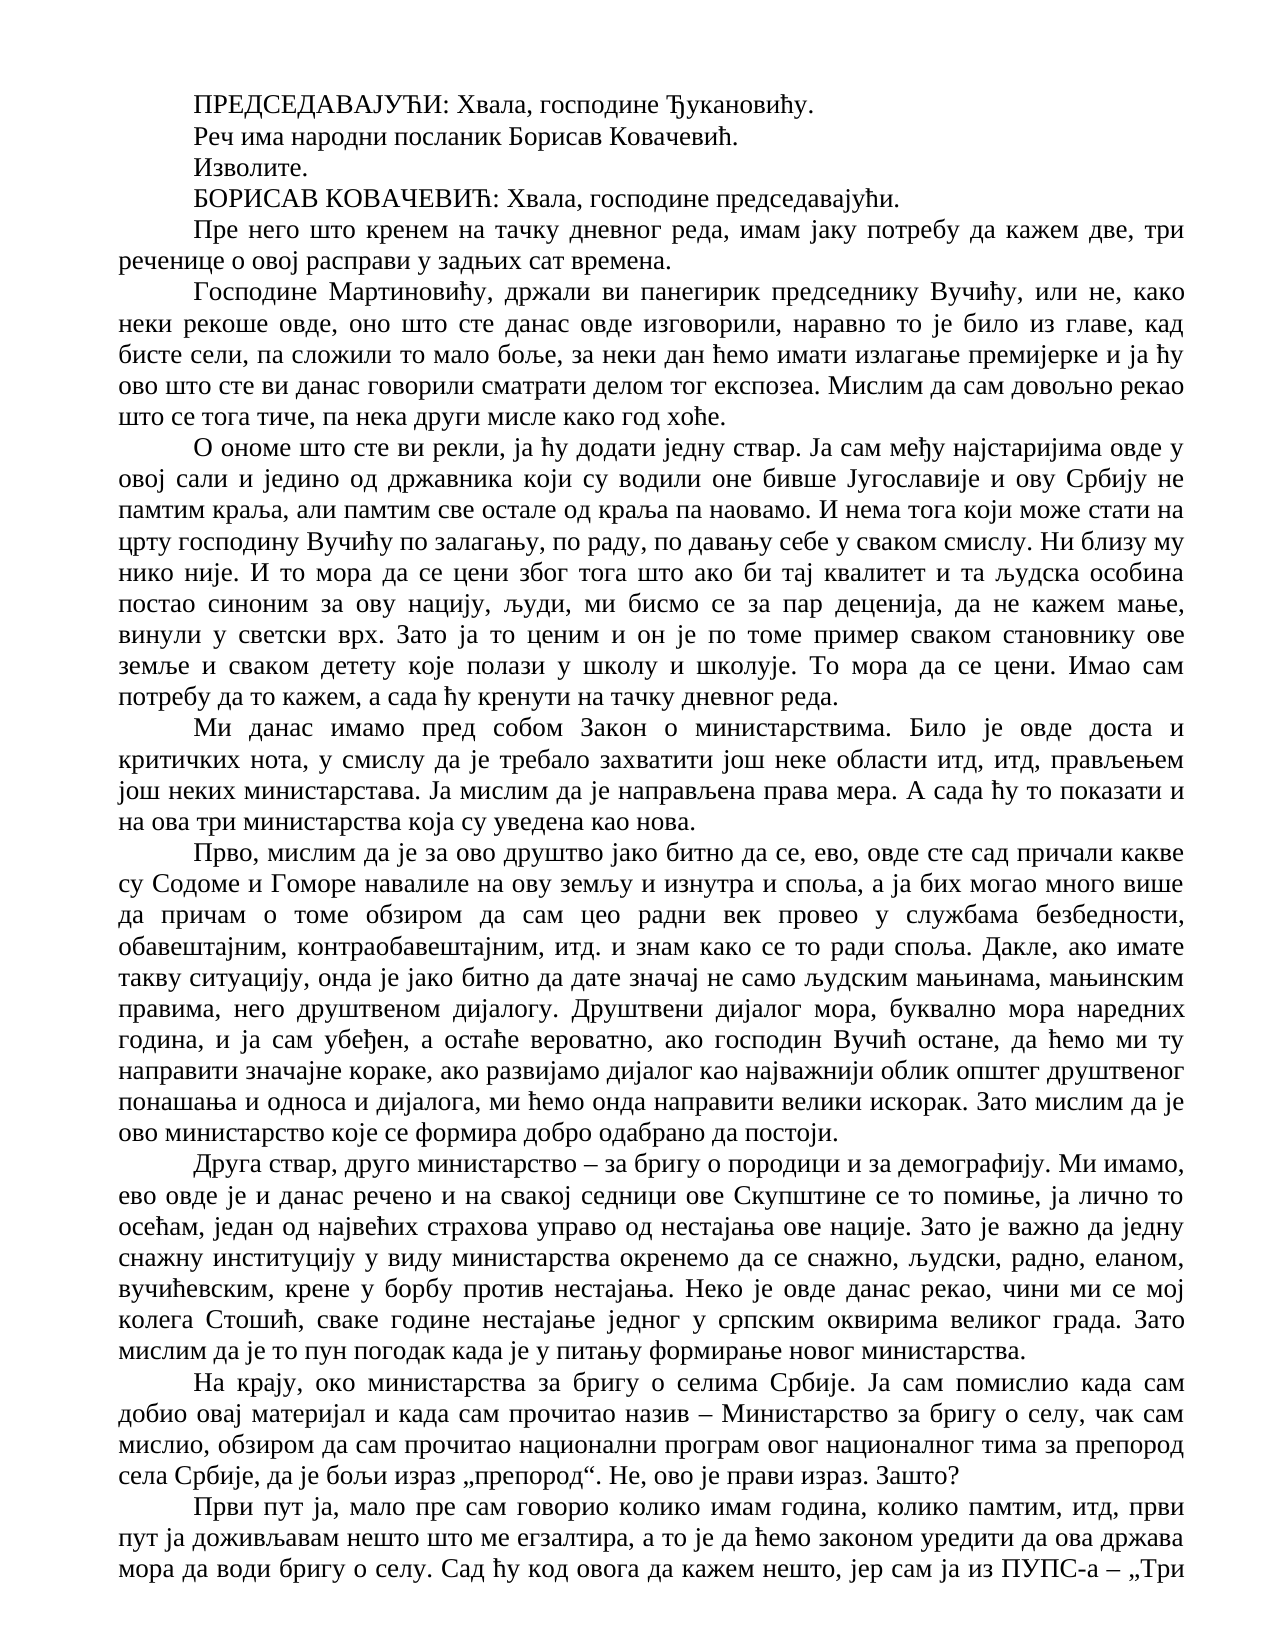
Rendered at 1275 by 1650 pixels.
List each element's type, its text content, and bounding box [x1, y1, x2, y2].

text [118, 1490, 1186, 1584]
text Реч има народни посланик Борисав Ковачевић. [118, 120, 1186, 151]
text БОРИСАВ КОВАЧЕВИЋ: Хвала, господине председавајући. [118, 182, 1186, 213]
text Пре него што кренем на тачку дневног реда, имам јаку потребу да кажем две, три реченице о овој расправи у задњих сат времена. [118, 213, 1186, 276]
text О ономе што сте ви рекли, ја ћу додати једну ствар. Ја сам међу најстаријима овде у овој сали и једино од државника који су водили оне бивше Југославије и ову Србију не памтим краља, али памтим све остале од краља па наовамо. И нема тога који може стати на црту господину Вучићу по залагању, по раду, по давању себе у сваком смислу. Ни близу му нико није. И то мора да се цени због тога што ако би тај квалитет и та људска особина постао синоним за ову нацију, људи, ми бисмо се за пар деценија, да не кажем мање, винули у светски врх. Зато ја то ценим и он је по томе пример сваком становнику ове земље и сваком детету које полази у школу и школује. То мора да се цени. Имао сам потребу да то кажем, а сада ћу кренути на тачку дневног реда. [118, 431, 1186, 712]
text Ми данас имамо пред собом Закон о министарствима. Било је овде доста и критичких нота, у смислу да је требало захватити још неке области итд, итд, прављењем још неких министарстава. Ја мислим да је направљена права мера. А сада ћу то показати и на ова три министарства која су уведена као нова. [118, 712, 1186, 836]
text Друга ствар, друго министарство – за бригу о породици и за демографију. Ми имамо, ево овде је и данас речено и на свакој седници ове Скупштине се то помиње, ја лично то осећам, један од највећих страхова управо од нестајања ове нације. Зато је важно да једну снажну институцију у виду министарства окренемо да се снажно, људски, радно, еланом, вучићевским, крене у борбу против нестајања. Неко је овде данас рекао, чини ми се мој колега Стошић, сваке године нестајање једног у српским оквирима великог града. Зато мислим да је то пун погодак када је у питању формирање новог министарства. [118, 1148, 1186, 1366]
text Прво, мислим да је за ово друштво јако битно да се, ево, овде сте сад причали какве су Содоме и Гоморе навалиле на ову земљу и изнутра и споља, а ја бих могао много више да причам о томе обзиром да сам цео радни век провео у службама безбедности, обавештајним, контраобавештајним, итд. и знам како се то ради споља. Дакле, ако имате такву ситуацију, онда је јако битно да дате значај не само људским мањинама, мањинским правима, него друштвеном дијалогу. Друштвени дијалог мора, буквално мора наредних година, и ја сам убеђен, а остаће вероватно, ако господин Вучић остане, да ћемо ми ту направити значајне кораке, ако развијамо дијалог као најважнији облик општег друштвеног понашања и односа и дијалога, ми ћемо онда направити велики искорак. Зато мислим да је ово министарство које се формира добро одабрано да постоји. [118, 836, 1186, 1148]
text Господине Мартиновићу, држали ви панегирик председнику Вучићу, или не, како неки рекоше овде, оно што сте данас овде изговорили, наравно то је било из главе, кад бисте сели, па сложили то мало боље, за неки дан ћемо имати излагање премијерке и ја ћу ово што сте ви данас говорили сматрати делом тог експозеа. Мислим да сам довољно рекао што се тога тиче, па нека други мисле како год хоће. [118, 276, 1186, 431]
text На крају, око министарства за бригу о селима Србије. Ја сам помислио када сам добио овај материјал и када сам прочитао назив – Министарство за бригу о селу, чак сам мислио, обзиром да сам прочитао национални програм овог националног тима за препород села Србије, да је бољи израз „препород“. Не, ово је прави израз. Зашто? [118, 1366, 1186, 1490]
text Изволите. [118, 151, 1186, 182]
text ПРЕДСЕДАВАЈУЋИ: Хвала, господине Ђукановићу. [118, 89, 1186, 120]
